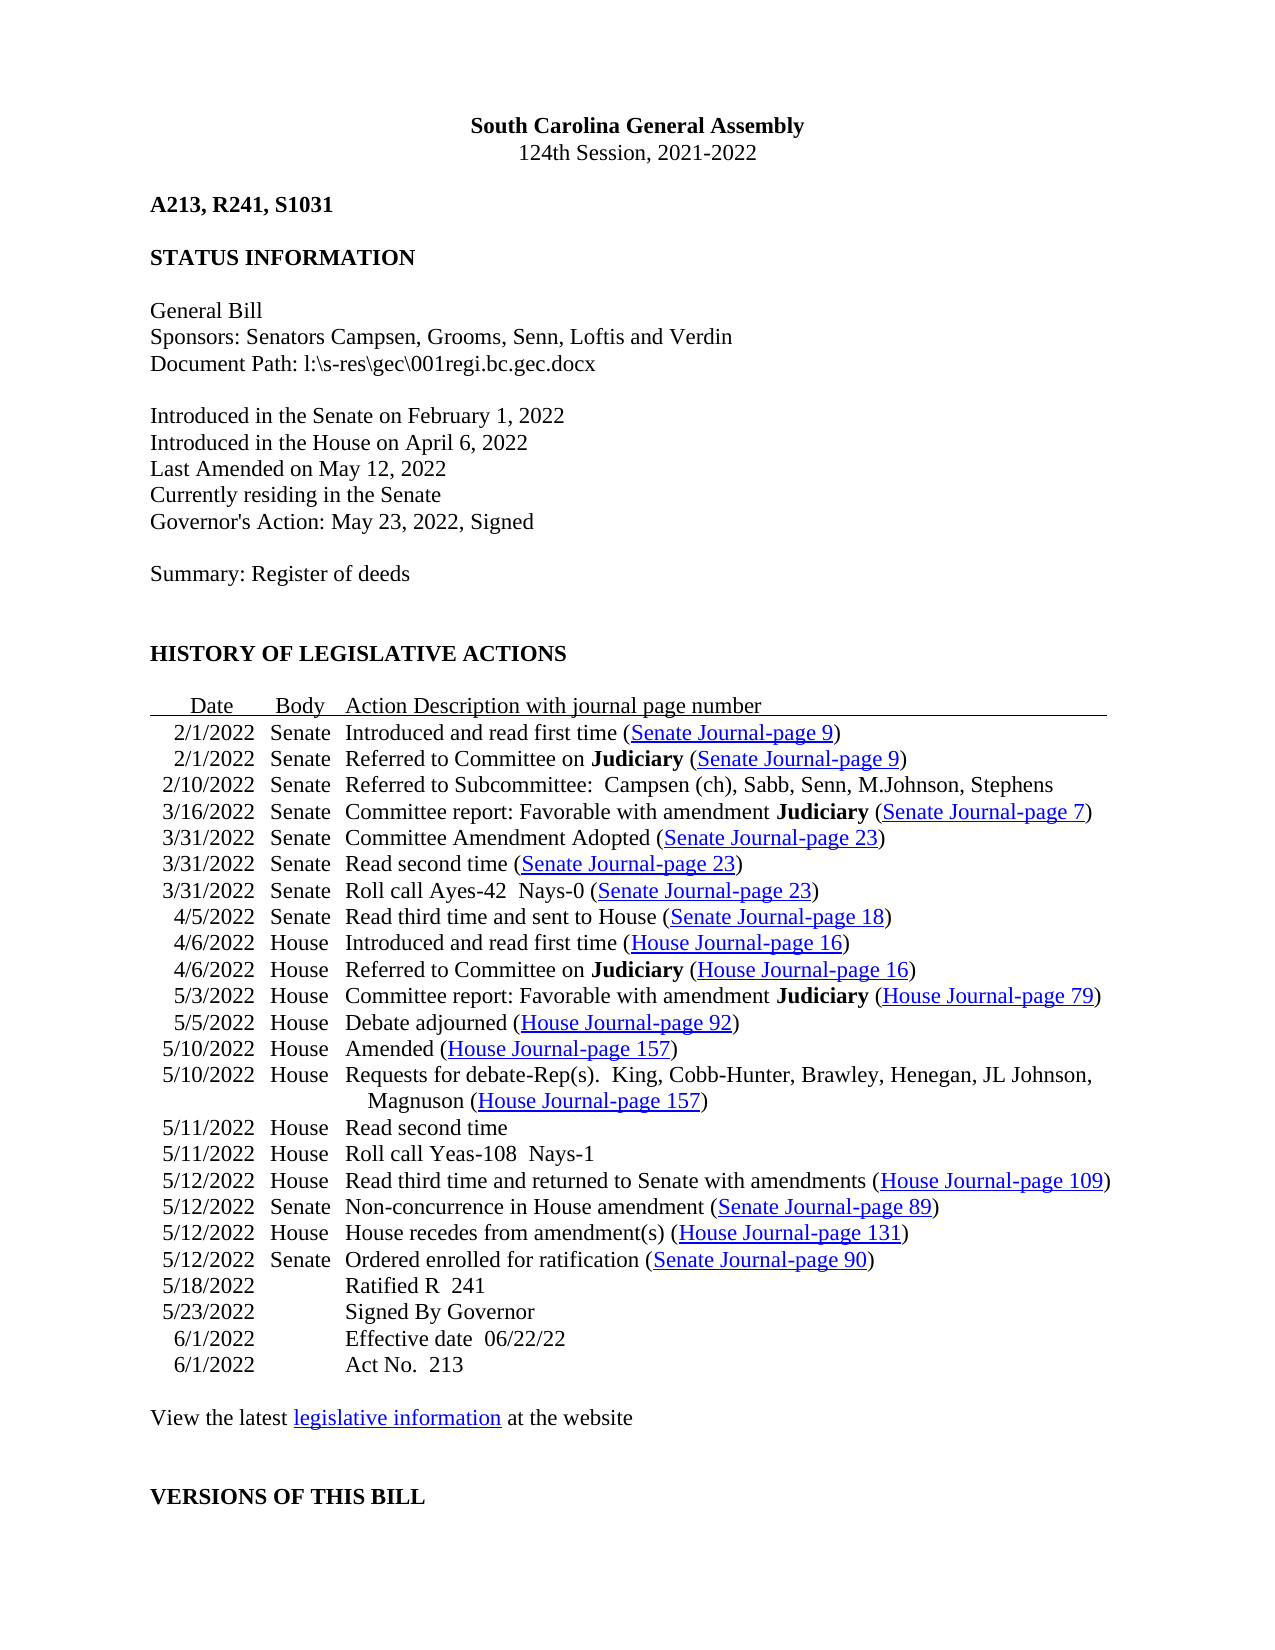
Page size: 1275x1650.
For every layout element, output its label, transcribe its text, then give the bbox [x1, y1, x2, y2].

text General Bill [150, 297, 1125, 323]
text 5/10/2022 House Amended (House Journal-page 157) [150, 1035, 1125, 1061]
text 3/31/2022 Senate Roll call Ayes-42 Nays-0 (Senate Journal-page 23) [150, 877, 1125, 903]
text 3/31/2022 Senate Committee Amendment Adopted (Senate Journal-page 23) [150, 824, 1125, 850]
text South Carolina General Assembly [150, 112, 1125, 139]
text Date Body Action Description with journal page number [150, 692, 1125, 719]
text Governor's Action: May 23, 2022, Signed [150, 508, 1125, 534]
text 5/5/2022 House Debate adjourned (House Journal-page 92) [150, 1008, 1125, 1035]
text VERSIONS OF THIS BILL [150, 1483, 1125, 1509]
text View the latest legislative information at the website [150, 1404, 1125, 1430]
text 2/10/2022 Senate Referred to Subcommittee: Campsen (ch), Sabb, Senn, M.Johnson, Stephens [150, 771, 1125, 798]
text 5/12/2022 Senate Ordered enrolled for ratification (Senate Journal-page 90) [150, 1246, 1125, 1272]
text Currently residing in the Senate [150, 481, 1125, 508]
text 5/3/2022 House Committee report: Favorable with amendment Judiciary (House Journal-page 79) [150, 982, 1125, 1008]
text 5/11/2022 House Roll call Yeas-108 Nays-1 [150, 1140, 1125, 1167]
text 2/1/2022 Senate Referred to Committee on Judiciary (Senate Journal-page 9) [150, 745, 1125, 771]
text HISTORY OF LEGISLATIVE ACTIONS [150, 639, 1125, 666]
text 5/12/2022 House Read third time and returned to Senate with amendments (House Journal-page 109) [150, 1167, 1125, 1193]
text 124th Session, 2021-2022 [150, 139, 1125, 165]
text 6/1/2022 Effective date 06/22/22 [150, 1325, 1125, 1351]
text 3/31/2022 Senate Read second time (Senate Journal-page 23) [150, 850, 1125, 877]
text Summary: Register of deeds [150, 561, 1125, 587]
text STATUS INFORMATION [150, 244, 1125, 271]
text Last Amended on May 12, 2022 [150, 455, 1125, 481]
text A213, R241, S1031 [150, 192, 1125, 218]
text 6/1/2022 Act No. 213 [150, 1351, 1125, 1377]
text Sponsors: Senators Campsen, Grooms, Senn, Loftis and Verdin [150, 323, 1125, 350]
text 5/11/2022 House Read second time [150, 1114, 1125, 1140]
text 5/12/2022 Senate Non-concurrence in House amendment (Senate Journal-page 89) [150, 1193, 1125, 1219]
text 4/6/2022 House Introduced and read first time (House Journal-page 16) [150, 929, 1125, 956]
text 5/18/2022 Ratified R 241 [150, 1272, 1125, 1298]
text Introduced in the House on April 6, 2022 [150, 429, 1125, 455]
text 5/10/2022 House Requests for debate-Rep(s). King, Cobb-Hunter, Brawley, Henegan, JL Johnson, Magnuson (House Journal-page 157) [150, 1061, 1125, 1114]
text Introduced in the Senate on February 1, 2022 [150, 402, 1125, 429]
text Document Path: l:\s-res\gec\001regi.bc.gec.docx [150, 350, 1125, 376]
text 5/23/2022 Signed By Governor [150, 1298, 1125, 1325]
text 5/12/2022 House House recedes from amendment(s) (House Journal-page 131) [150, 1219, 1125, 1246]
text 4/5/2022 Senate Read third time and sent to House (Senate Journal-page 18) [150, 903, 1125, 929]
text 3/16/2022 Senate Committee report: Favorable with amendment Judiciary (Senate Journal-page 7) [150, 798, 1125, 824]
text 4/6/2022 House Referred to Committee on Judiciary (House Journal-page 16) [150, 956, 1125, 982]
text 2/1/2022 Senate Introduced and read first time (Senate Journal-page 9) [150, 719, 1125, 745]
